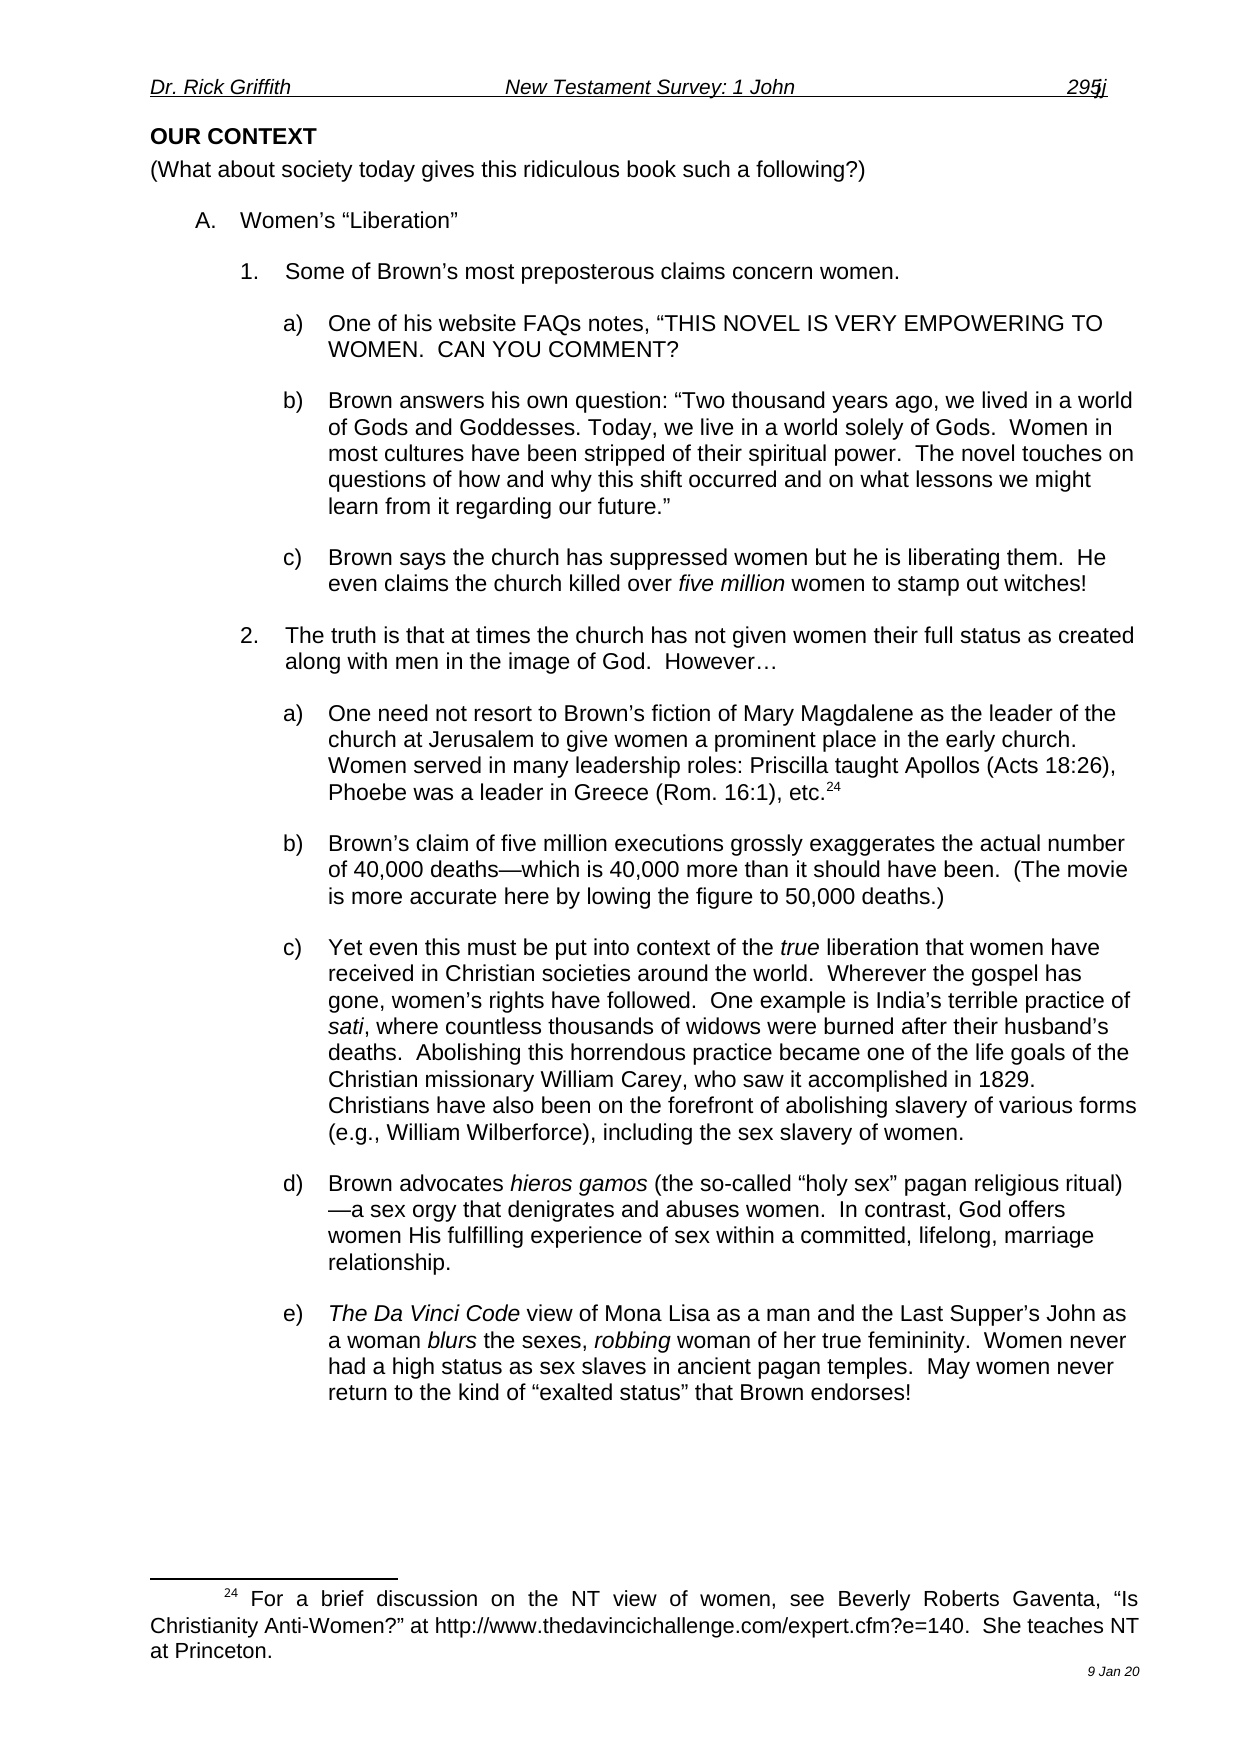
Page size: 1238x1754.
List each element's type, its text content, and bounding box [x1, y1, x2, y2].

subtitle Women’s “Liberation” [195, 207, 1139, 233]
subtitle Brown answers his own question: “Two thousand years ago, we lived in a world of Gods and Goddesses. Today, we live in a world solely of Gods. Women in most cultures have been stripped of their spiritual power. The novel touches on questions of how and why this shift occurred and on what lessons we might learn from it regarding our future.” [283, 387, 1139, 519]
subtitle Yet even this must be put into context of the true liberation that women have received in Christian societies around the world. Wherever the gospel has gone, women’s rights have followed. One example is India’s terrible practice of sati, where countless thousands of widows were burned after their husband’s deaths. Abolishing this horrendous practice became one of the life goals of the Christian missionary William Carey, who saw it accomplished in 1829. Christians have also been on the forefront of abolishing slavery of various forms (e.g., William Wilberforce), including the sex slavery of women. [283, 934, 1139, 1145]
subtitle The truth is that at times the church has not given women their full status as created along with men in the image of God. However… [240, 622, 1139, 674]
subtitle One of his website FAQs notes, “THIS NOVEL IS VERY EMPOWERING TO WOMEN. CAN YOU COMMENT? [283, 309, 1139, 362]
subtitle The Da Vinci Code view of Mona Lisa as a man and the Last Supper’s John as a woman blurs the sexes, robbing woman of her true femininity. Women never had a high status as sex slaves in ancient pagan temples. May women never return to the kind of “exalted status” that Brown endorses! [283, 1300, 1139, 1406]
subtitle Brown advocates hieros gamos (the so-called “holy sex” pagan religious ritual)—a sex orgy that denigrates and abuses women. In contrast, God offers women His fulfilling experience of sex within a committed, lifelong, marriage relationship. [283, 1170, 1139, 1275]
subtitle Some of Brown’s most preposterous claims concern women. [240, 258, 1139, 284]
subtitle Brown says the church has suppressed women but he is liberating them. He even claims the church killed over five million women to stamp out witches! [283, 544, 1139, 597]
subtitle OUR CONTEXT [150, 123, 1139, 149]
text (What about society today gives this ridiculous book such a following?) [150, 156, 1139, 182]
subtitle Brown’s claim of five million executions grossly exaggerates the actual number of 40,000 deaths—which is 40,000 more than it should have been. (The movie is more accurate here by lowing the figure to 50,000 deaths.) [283, 830, 1139, 909]
subtitle One need not resort to Brown’s fiction of Mary Magdalene as the leader of the church at Jerusalem to give women a prominent place in the early church. Women served in many leadership roles: Priscilla taught Apollos (Acts 18:26), Phoebe was a leader in Greece (Rom. 16:1), etc. [283, 699, 1139, 805]
